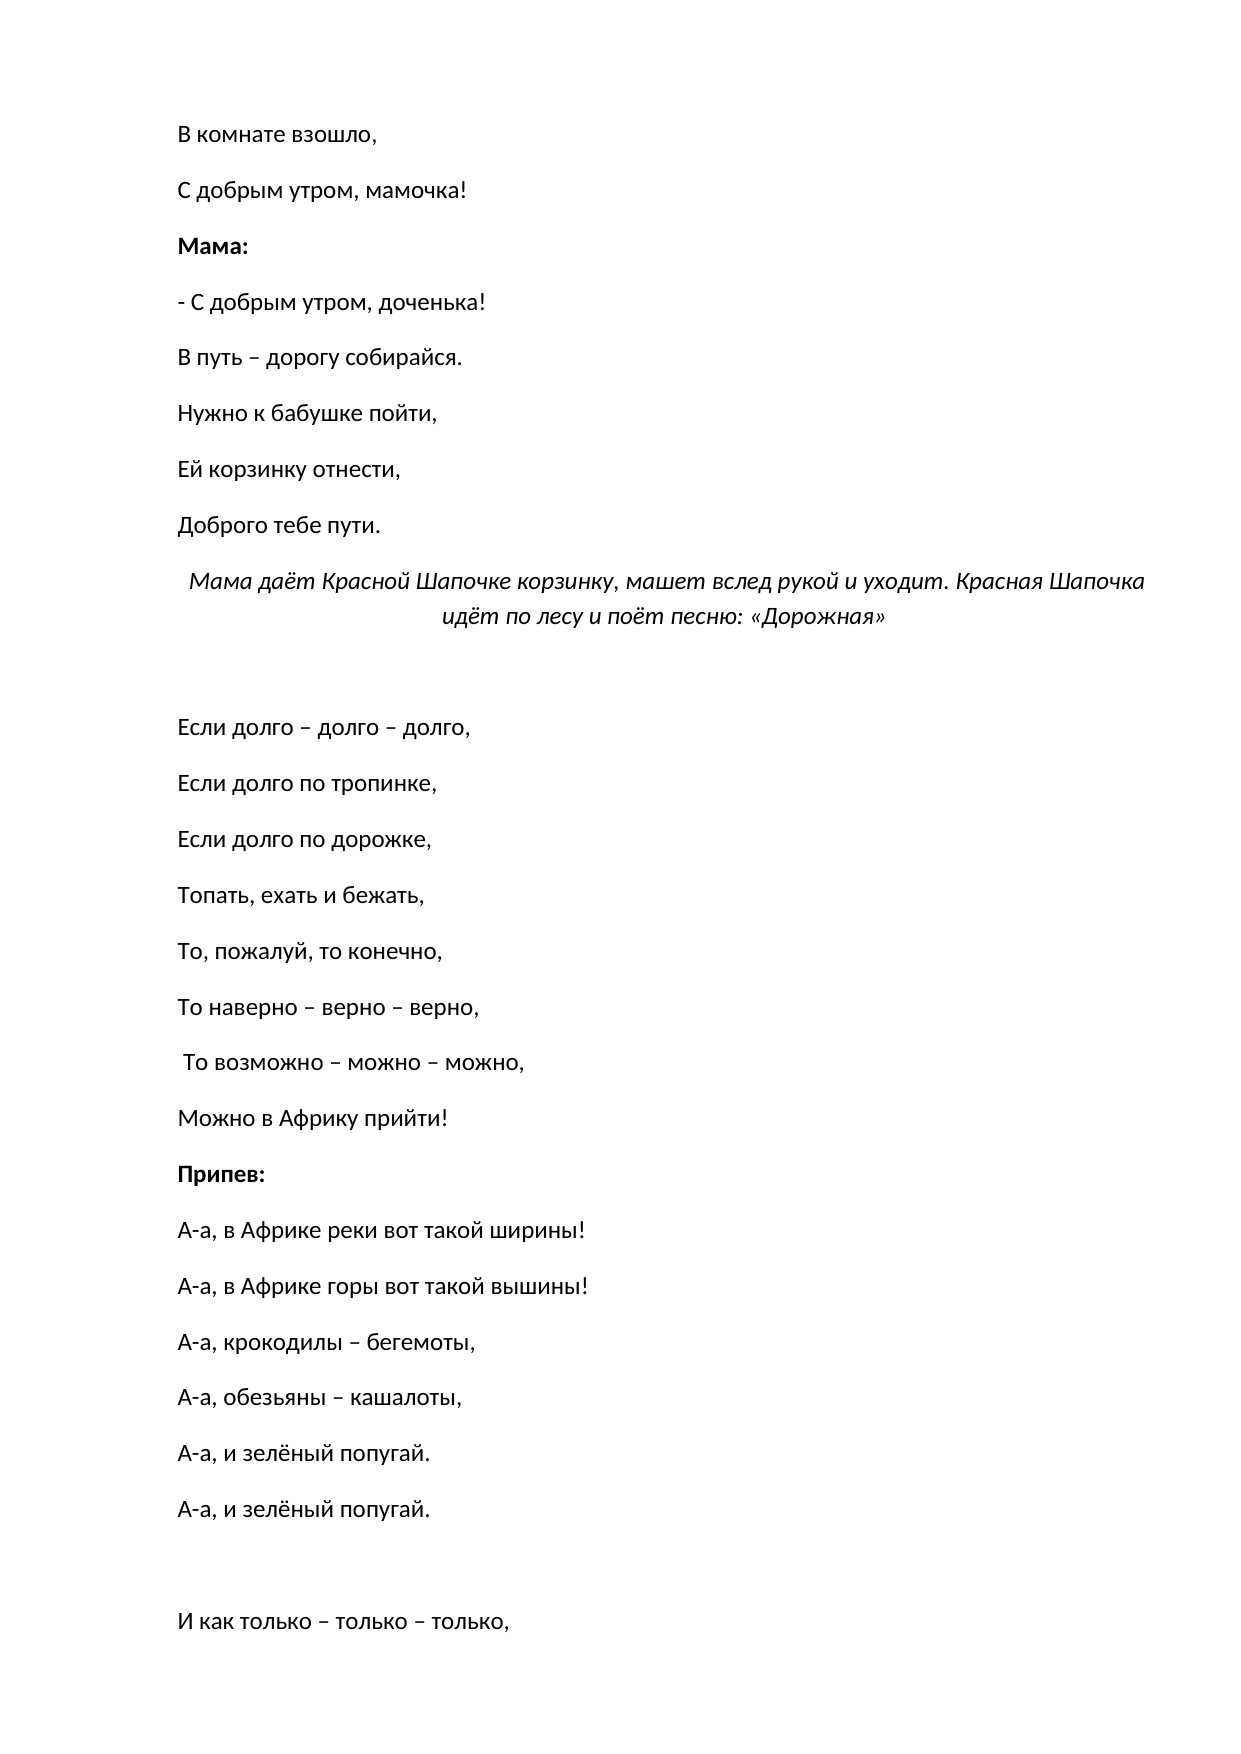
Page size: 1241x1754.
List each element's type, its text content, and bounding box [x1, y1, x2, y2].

text - С добрым утром, доченька! [177, 286, 1152, 316]
text То возможно – можно – можно, [177, 1046, 1152, 1077]
text Если долго – долго – долго, [177, 711, 1152, 742]
text Мама даёт Красной Шапочке корзинку, машет вслед рукой и уходит. Красная Шапочка идёт по лесу и поёт песню: «Дорожная» [177, 565, 1152, 630]
text А-а, и зелёный попугай. [177, 1493, 1152, 1524]
text Если долго по тропинке, [177, 767, 1152, 798]
text Припев: [177, 1158, 1152, 1189]
text А-а, обезьяны – кашалоты, [177, 1381, 1152, 1412]
text А-а, в Африке реки вот такой ширины! [177, 1214, 1152, 1244]
text Топать, ехать и бежать, [177, 879, 1152, 909]
text Ей корзинку отнести, [177, 453, 1152, 484]
text С добрым утром, мамочка! [177, 174, 1152, 204]
text Доброго тебе пути. [177, 509, 1152, 539]
text В комнате взошло, [177, 118, 1152, 149]
text Нужно к бабушке пойти, [177, 397, 1152, 428]
text И как только – только – только, [177, 1605, 1152, 1635]
text Если долго по дорожке, [177, 823, 1152, 854]
text То наверно – верно – верно, [177, 991, 1152, 1021]
text А-а, и зелёный попугай. [177, 1437, 1152, 1468]
text А-а, крокодилы – бегемоты, [177, 1326, 1152, 1356]
text То, пожалуй, то конечно, [177, 935, 1152, 965]
text В путь – дорогу собирайся. [177, 341, 1152, 372]
text А-а, в Африке горы вот такой вышины! [177, 1270, 1152, 1300]
text Можно в Африку прийти! [177, 1102, 1152, 1133]
text Мама: [177, 230, 1152, 260]
